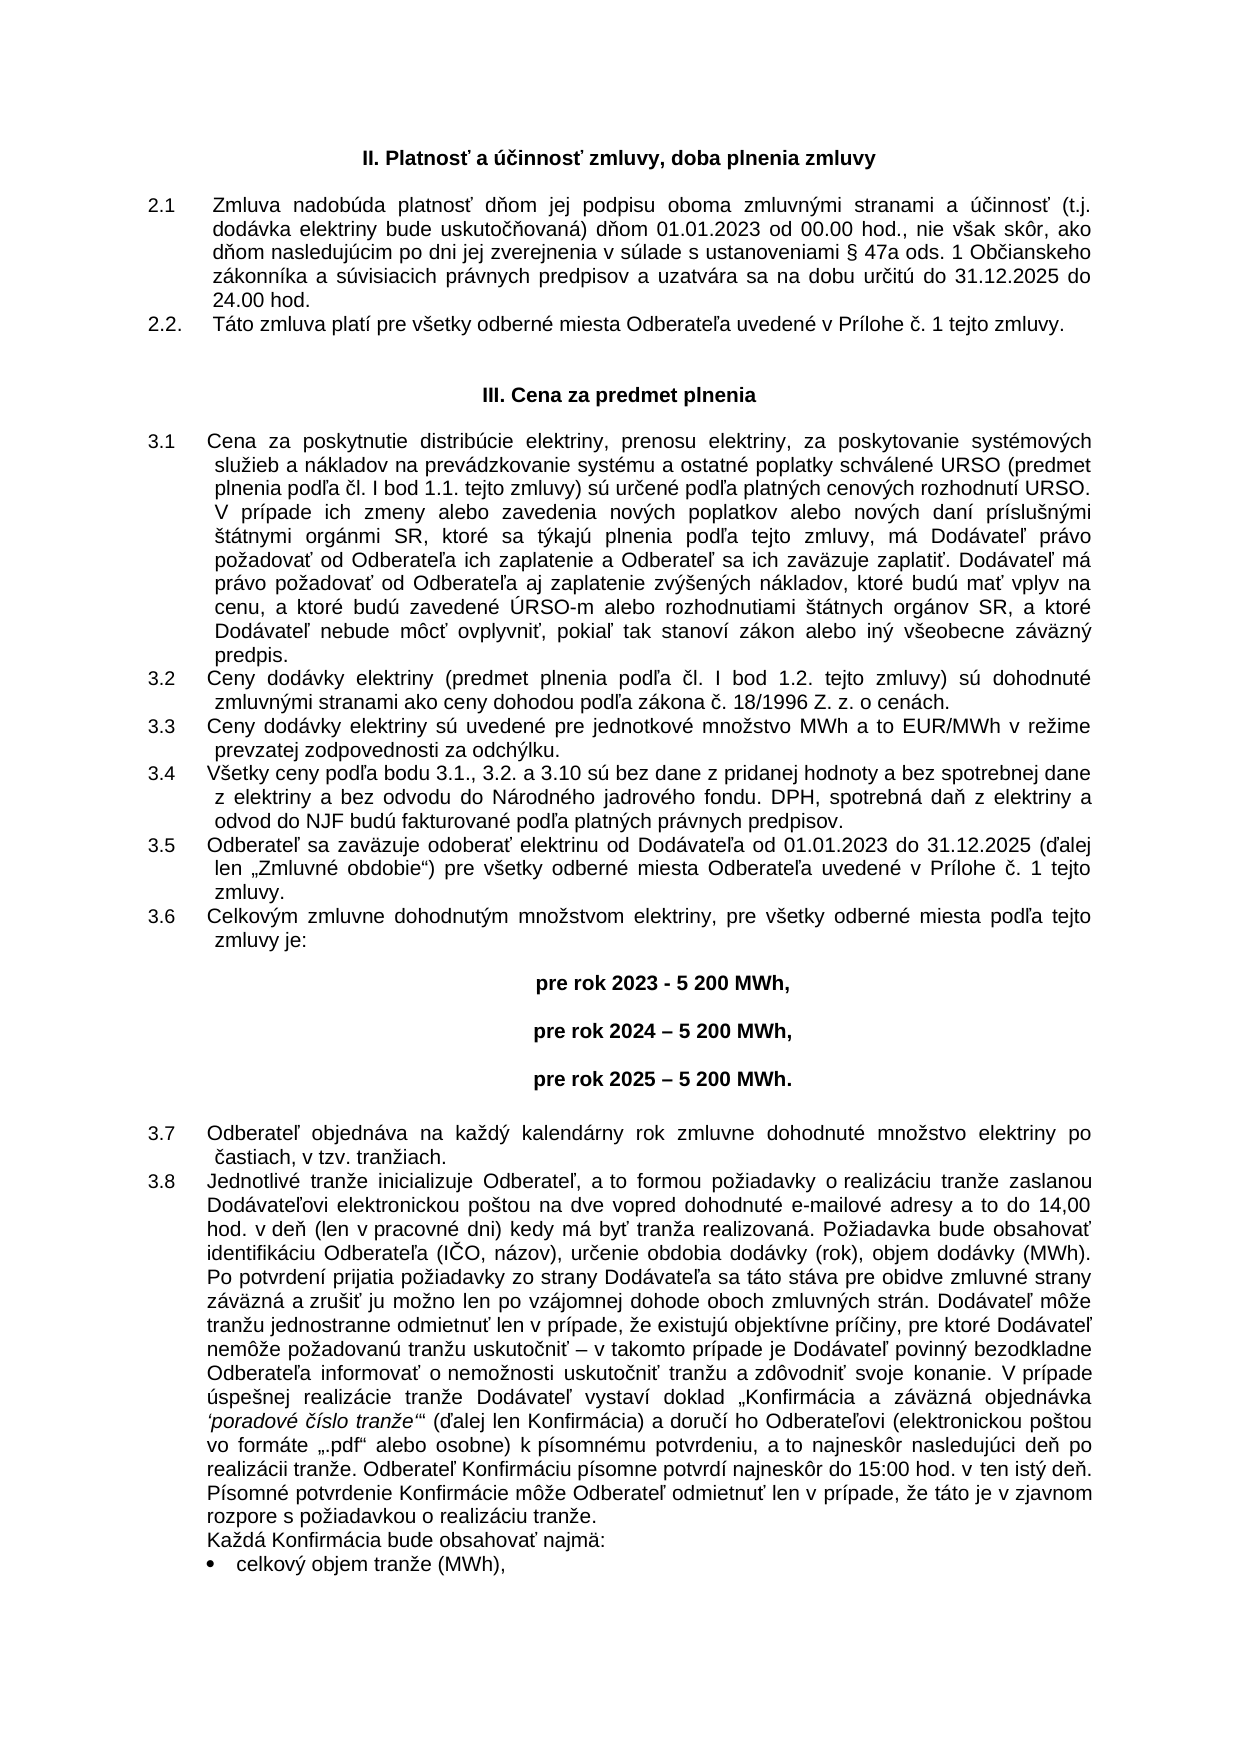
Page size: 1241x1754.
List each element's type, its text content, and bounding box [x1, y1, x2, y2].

list Odberateľ objednáva na každý kalendárny rok zmluvne dohodnuté množstvo elektriny po častiach, v tzv. tranžiach. [148, 1121, 1093, 1169]
list Všetky ceny podľa bodu 3.1., 3.2. a 3.10 sú bez dane z pridanej hodnoty a bez spotrebnej dane z elektriny a bez odvodu do Národného jadrového fondu. DPH, spotrebná daň z elektriny a odvod do NJF budú fakturované podľa platných právnych predpisov. [148, 762, 1093, 833]
text 2.2. Táto zmluva platí pre všetky odberné miesta Odberateľa uvedené v Prílohe č. 1 tejto zmluvy. [148, 312, 1093, 336]
list Zmluva nadobúda platnosť dňom jej podpisu oboma zmluvnými stranami a účinnosť (t.j. dodávka elektriny bude uskutočňovaná) dňom 01.01.2023 od 00.00 hod., nie však skôr, ako dňom nasledujúcim po dni jej zverejnenia v súlade s ustanoveniami § 47a ods. 1 Občianskeho zákonníka a súvisiacich právnych predpisov a uzatvára sa na dobu určitú do 31.12.2025 do 24.00 hod. [148, 193, 1093, 312]
list celkový objem tranže (MWh), [207, 1552, 1093, 1576]
list Ceny dodávky elektriny (predmet plnenia podľa čl. I bod 1.2. tejto zmluvy) sú dohodnuté zmluvnými stranami ako ceny dohodou podľa zákona č. 18/1996 Z. z. o cenách. [148, 667, 1093, 714]
list Ceny dodávky elektriny sú uvedené pre jednotkové množstvo MWh a to EUR/MWh v režime prevzatej zodpovednosti za odchýlku. [148, 714, 1093, 762]
text II. Platnosť a účinnosť zmluvy, doba plnenia zmluvy [148, 148, 1091, 170]
list Každá Konfirmácia bude obsahovať najmä: [192, 1528, 1093, 1552]
list Jednotlivé tranže inicializuje Odberateľ, a to formou požiadavky o realizáciu tranže zaslanou Dodávateľovi elektronickou poštou na dve vopred dohodnuté e-mailové adresy a to do 14,00 hod. v deň (len v pracovné dni) kedy má byť tranža realizovaná. Požiadavka bude obsahovať identifikáciu Odberateľa (IČO, názov), určenie obdobia dodávky (rok), objem dodávky (MWh). Po potvrdení prijatia požiadavky zo strany Dodávateľa sa táto stáva pre obidve zmluvné strany záväzná a zrušiť ju možno len po vzájomnej dohode oboch zmluvných strán. Dodávateľ môže tranžu jednostranne odmietnuť len v prípade, že existujú objektívne príčiny, pre ktoré Dodávateľ nemôže požadovanú tranžu uskutočniť – v takomto prípade je Dodávateľ povinný bezodkladne Odberateľa informovať o nemožnosti uskutočniť tranžu a zdôvodniť svoje konanie. V prípade úspešnej realizácie tranže Dodávateľ vystaví doklad „Konfirmácia a záväzná objednávka ‘poradové číslo tranže‘“ (ďalej len Konfirmácia) a doručí ho Odberateľovi (elektronickou poštou vo formáte „.pdf“ alebo osobne) k písomnému potvrdeniu, a to najneskôr nasledujúci deň po realizácii tranže. Odberateľ Konfirmáciu písomne potvrdí najneskôr do 15:00 hod. v ten istý deň. Písomné potvrdenie Konfirmácie môže Odberateľ odmietnuť len v prípade, že táto je v zjavnom rozpore s požiadavkou o realizáciu tranže. [148, 1169, 1093, 1528]
list Cena za poskytnutie distribúcie elektriny, prenosu elektriny, za poskytovanie systémových služieb a nákladov na prevádzkovanie systému a ostatné poplatky schválené URSO (predmet plnenia podľa čl. I bod 1.1. tejto zmluvy) sú určené podľa platných cenových rozhodnutí URSO. V prípade ich zmeny alebo zavedenia nových poplatkov alebo nových daní príslušnými štátnymi orgánmi SR, ktoré sa týkajú plnenia podľa tejto zmluvy, má Dodávateľ právo požadovať od Odberateľa ich zaplatenie a Odberateľ sa ich zaväzuje zaplatiť. Dodávateľ má právo požadovať od Odberateľa aj zaplatenie zvýšených nákladov, ktoré budú mať vplyv na cenu, a ktoré budú zavedené ÚRSO-m alebo rozhodnutiami štátnych orgánov SR, a ktoré Dodávateľ nebude môcť ovplyvniť, pokiaľ tak stanoví zákon alebo iný všeobecne záväzný predpis. [148, 429, 1093, 667]
text pre rok 2023 - 5 200 MWh, [458, 952, 868, 1000]
list Celkovým zmluvne dohodnutým množstvom elektriny, pre všetky odberné miesta podľa tejto zmluvy je: [148, 904, 1093, 952]
text pre rok 2024 – 5 200 MWh, [458, 1000, 868, 1048]
list Odberateľ sa zaväzuje odoberať elektrinu od Dodávateľa od 01.01.2023 do 31.12.2025 (ďalej len „Zmluvné obdobie“) pre všetky odberné miesta Odberateľa uvedené v Prílohe č. 1 tejto zmluvy. [148, 833, 1093, 904]
text III. Cena za predmet plnenia [148, 385, 1091, 407]
text pre rok 2025 – 5 200 MWh. [458, 1048, 868, 1096]
